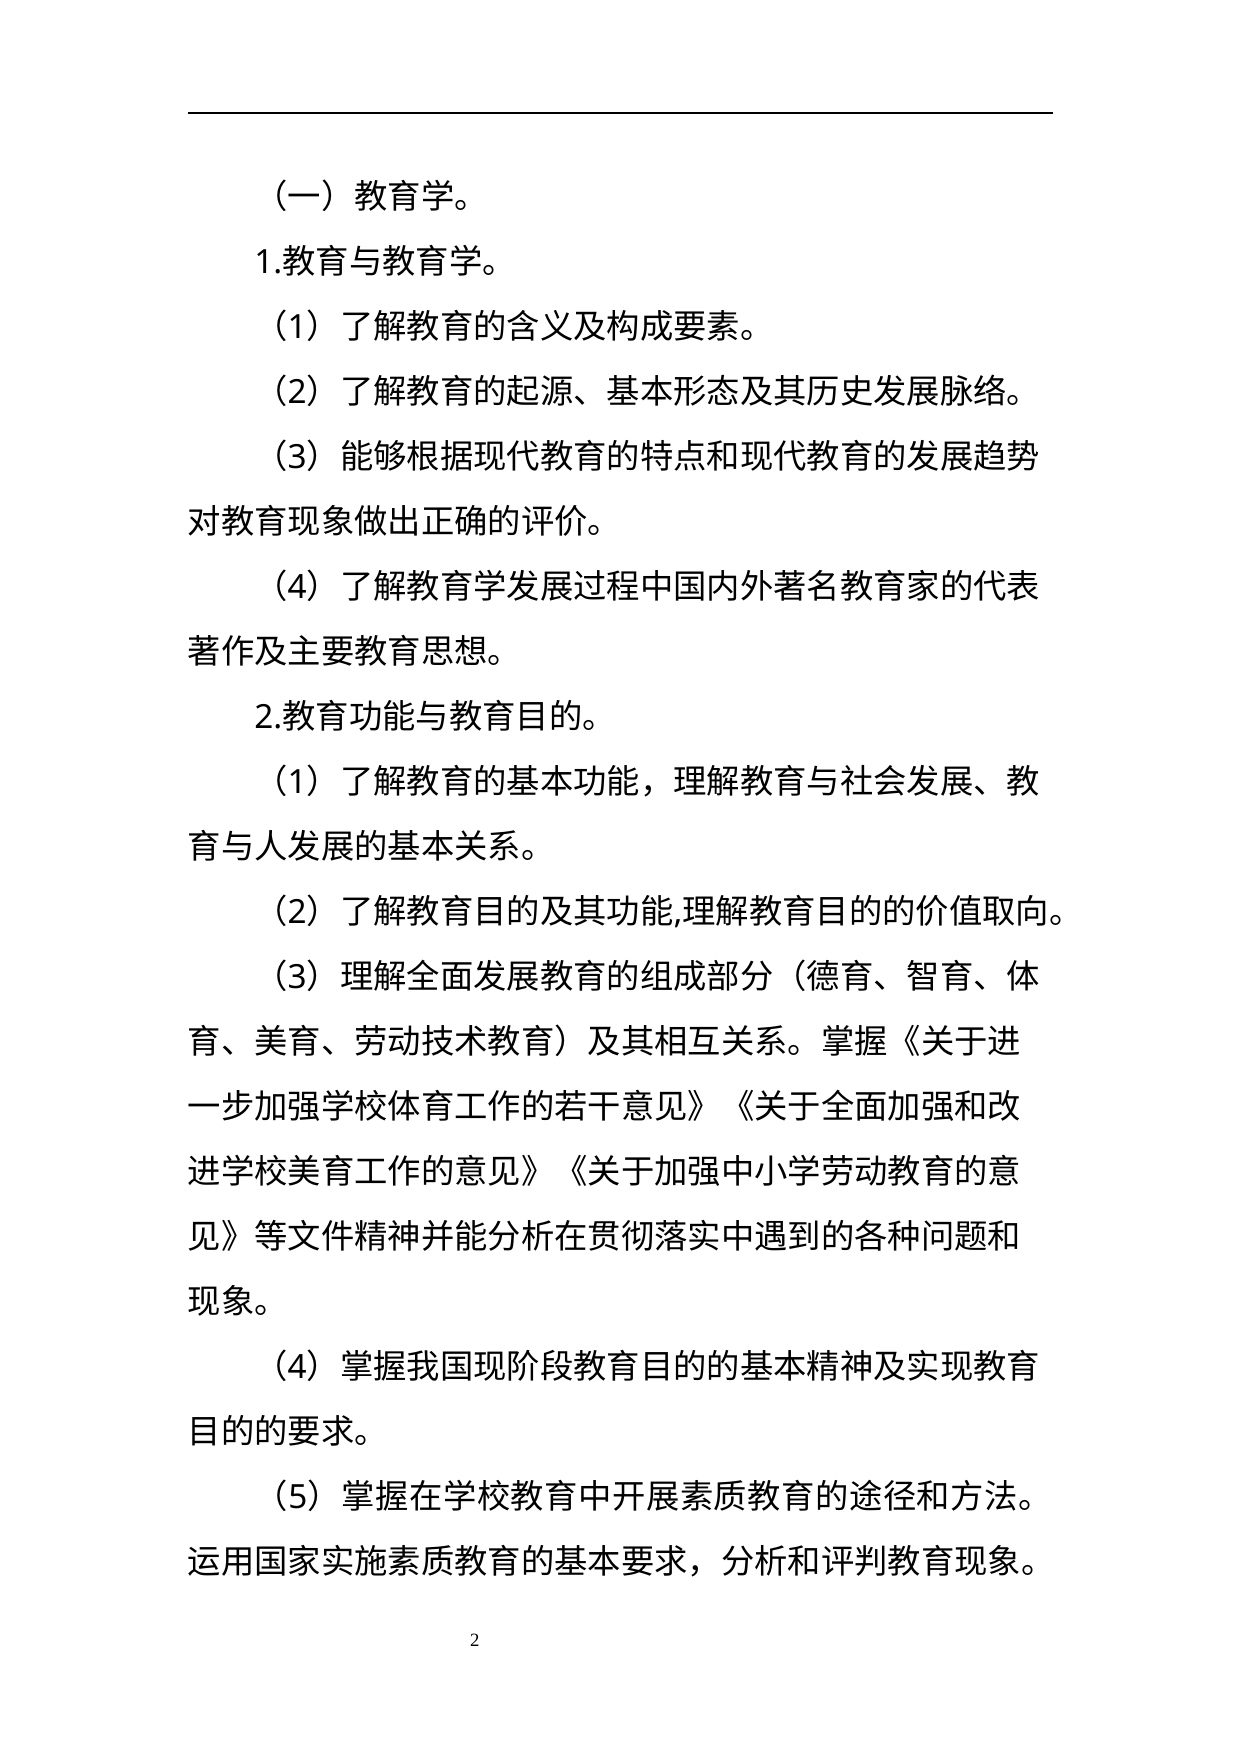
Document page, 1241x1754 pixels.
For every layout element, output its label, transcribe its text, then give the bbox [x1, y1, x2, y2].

text （2）了解教育的起源、基本形态及其历史发展脉络。 [187, 357, 1053, 422]
text （一）教育学。 [187, 162, 1053, 227]
text （2）了解教育目的及其功能,理解教育目的的价值取向。 [187, 877, 1053, 942]
text （4）了解教育学发展过程中国内外著名教育家的代表著作及主要教育思想。 [187, 552, 1053, 682]
text （1）了解教育的含义及构成要素。 [187, 292, 1053, 357]
text 2.教育功能与教育目的。 [187, 682, 1053, 747]
text （3）能够根据现代教育的特点和现代教育的发展趋势对教育现象做出正确的评价。 [187, 422, 1053, 552]
text 1.教育与教育学。 [187, 227, 1053, 292]
text （3）理解全面发展教育的组成部分（德育、智育、体育、美育、劳动技术教育）及其相互关系。掌握《关于进一步加强学校体育工作的若干意见》《关于全面加强和改进学校美育工作的意见》《关于加强中小学劳动教育的意见》等文件精神并能分析在贯彻落实中遇到的各种问题和现象。 [187, 942, 1053, 1332]
text （5）掌握在学校教育中开展素质教育的途径和方法。运用国家实施素质教育的基本要求，分析和评判教育现象。 [187, 1462, 1053, 1592]
text （1）了解教育的基本功能，理解教育与社会发展、教育与人发展的基本关系。 [187, 747, 1053, 877]
text （4）掌握我国现阶段教育目的的基本精神及实现教育目的的要求。 [187, 1332, 1053, 1462]
